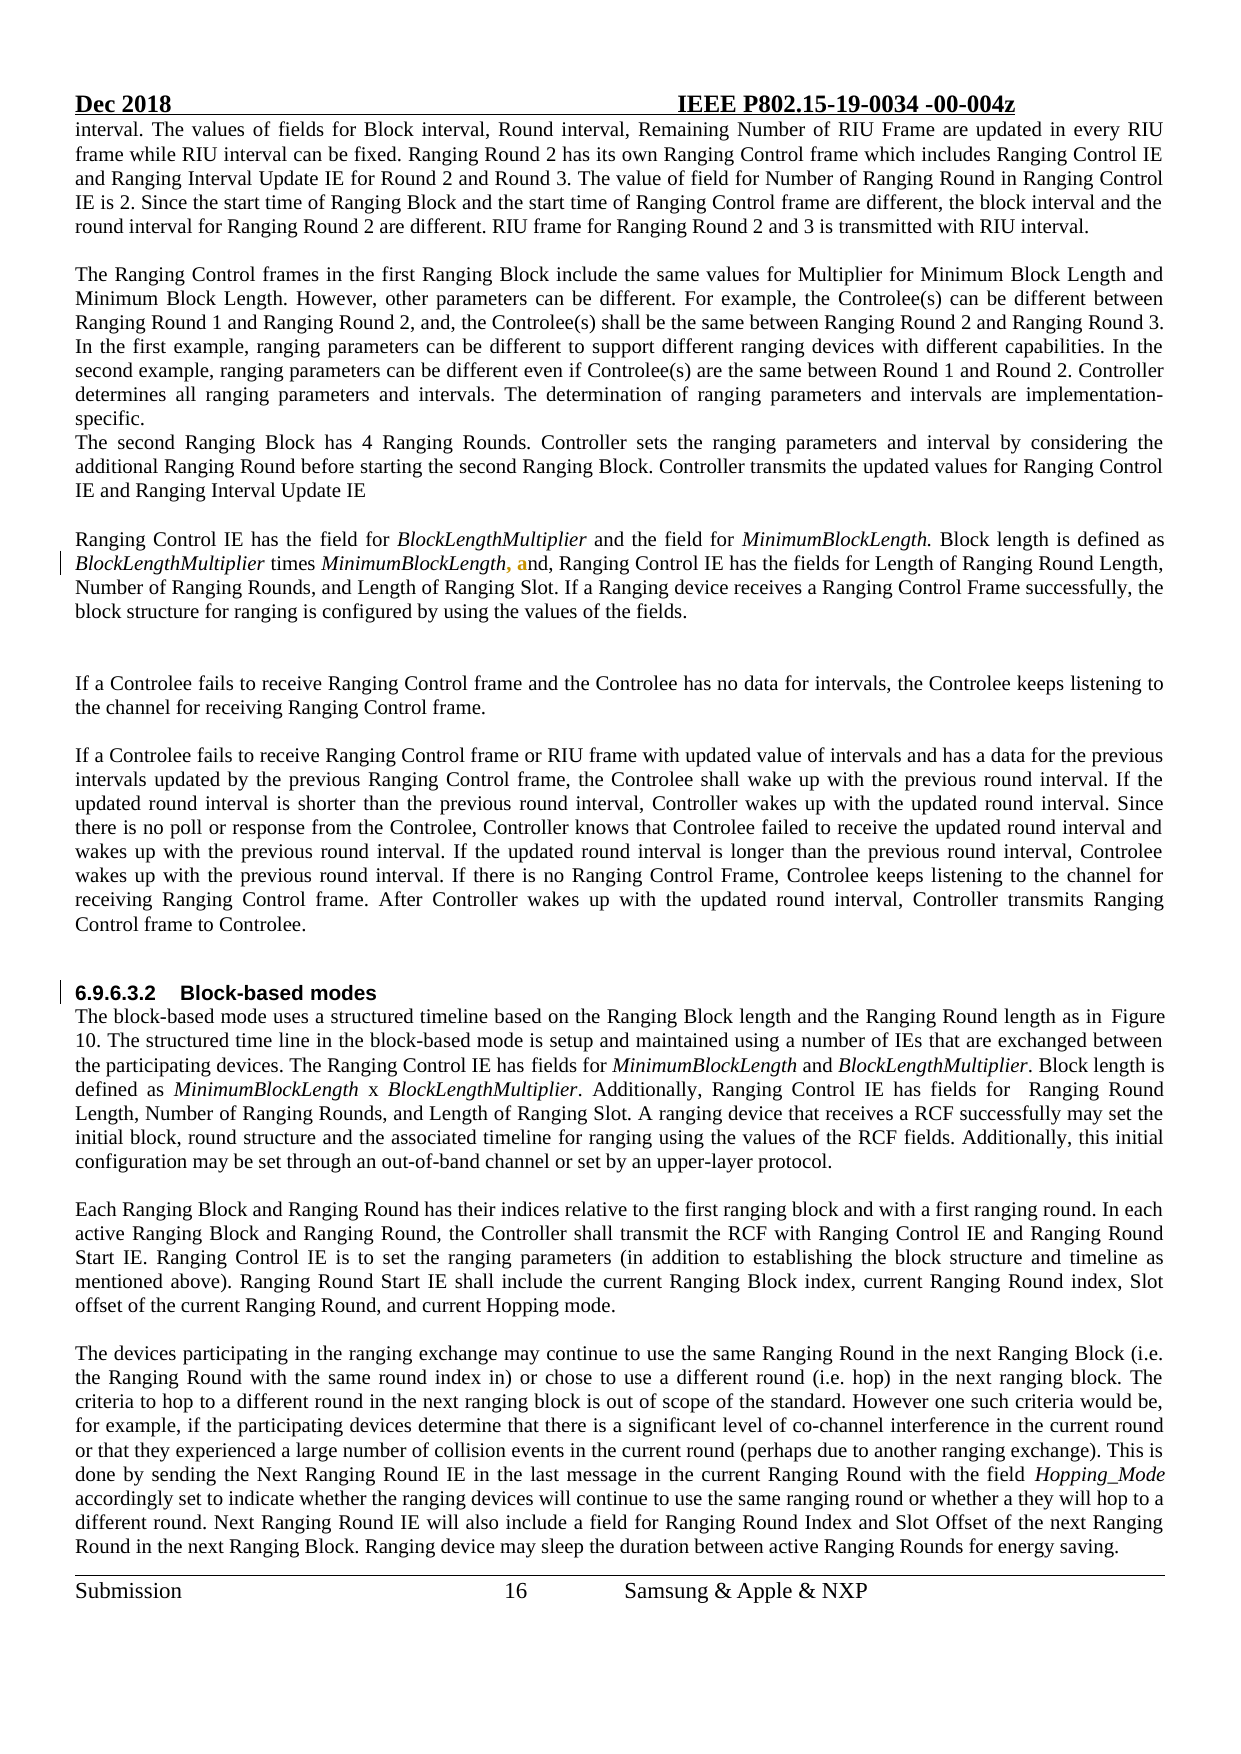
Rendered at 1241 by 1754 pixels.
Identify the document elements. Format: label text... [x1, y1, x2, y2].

subtitle Block-based modes [75, 980, 1165, 1004]
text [75, 117, 1165, 238]
text If a Controlee fails to receive Ranging Control frame or RIU frame with updated value of intervals and has a data for the previous intervals updated by the previous Ranging Control frame, the Controlee shall wake up with the previous round interval. If the updated round interval is shorter than the previous round interval, Controller wakes up with the updated round interval. Since there is no poll or response from the Controlee, Controller knows that Controlee failed to receive the updated round interval and wakes up with the previous round interval. If the updated round interval is longer than the previous round interval, Controlee wakes up with the previous round interval. If there is no Ranging Control Frame, Controlee keeps listening to the channel for receiving Ranging Control frame. After Controller wakes up with the updated round interval, Controller transmits Ranging Control frame to Controlee. [75, 743, 1165, 936]
text Each Ranging Block and Ranging Round has their indices relative to the first ranging block and with a first ranging round. In each active Ranging Block and Ranging Round, the Controller shall transmit the RCF with Ranging Control IE and Ranging Round Start IE. Ranging Control IE is to set the ranging parameters (in addition to establishing the block structure and timeline as mentioned above). Ranging Round Start IE shall include the current Ranging Block index, current Ranging Round index, Slot offset of the current Ranging Round, and current Hopping mode. [75, 1197, 1165, 1317]
text The Ranging Control frames in the first Ranging Block include the same values for Multiplier for Minimum Block Length and Minimum Block Length. However, other parameters can be different. For example, the Controlee(s) can be different between Ranging Round 1 and Ranging Round 2, and, the Controlee(s) shall be the same between Ranging Round 2 and Ranging Round 3. In the first example, ranging parameters can be different to support different ranging devices with different capabilities. In the second example, ranging parameters can be different even if Controlee(s) are the same between Round 1 and Round 2. Controller determines all ranging parameters and intervals. The determination of ranging parameters and intervals are implementation-specific. [75, 262, 1165, 430]
text The second Ranging Block has 4 Ranging Rounds. Controller sets the ranging parameters and interval by considering the additional Ranging Round before starting the second Ranging Block. Controller transmits the updated values for Ranging Control IE and Ranging Interval Update IE [75, 430, 1165, 502]
text If a Controlee fails to receive Ranging Control frame and the Controlee has no data for intervals, the Controlee keeps listening to the channel for receiving Ranging Control frame. [75, 671, 1165, 719]
text The devices participating in the ranging exchange may continue to use the same Ranging Round in the next Ranging Block (i.e. the Ranging Round with the same round index in) or chose to use a different round (i.e. hop) in the next ranging block. The criteria to hop to a different round in the next ranging block is out of scope of the standard. However one such criteria would be, for example, if the participating devices determine that there is a significant level of co-channel interference in the current round or that they experienced a large number of collision events in the current round (perhaps due to another ranging exchange). This is done by sending the Next Ranging Round IE in the last message in the current Ranging Round with the field Hopping_Mode accordingly set to indicate whether the ranging devices will continue to use the same ranging round or whether a they will hop to a different round. Next Ranging Round IE will also include a field for Ranging Round Index and Slot Offset of the next Ranging Round in the next Ranging Block. Ranging device may sleep the duration between active Ranging Rounds for energy saving. [75, 1341, 1165, 1558]
text Ranging Control IE has the field for BlockLengthMultiplier and the field for MinimumBlockLength. Block length is defined as BlockLengthMultiplier times MinimumBlockLength, and, Ranging Control IE has the fields for Length of Ranging Round Length, Number of Ranging Rounds, and Length of Ranging Slot. If a Ranging device receives a Ranging Control Frame successfully, the block structure for ranging is configured by using the values of the fields. [75, 526, 1165, 623]
text The block-based mode uses a structured timeline based on the Ranging Block length and the Ranging Round length as in Figure 10. The structured time line in the block-based mode is setup and maintained using a number of IEs that are exchanged between the participating devices. The Ranging Control IE has fields for MinimumBlockLength and BlockLengthMultiplier. Block length is defined as MinimumBlockLength x BlockLengthMultiplier. Additionally, Ranging Control IE has fields for Ranging Round Length, Number of Ranging Rounds, and Length of Ranging Slot. A ranging device that receives a RCF successfully may set the initial block, round structure and the associated timeline for ranging using the values of the RCF fields. Additionally, this initial configuration may be set through an out-of-band channel or set by an upper-layer protocol. [75, 1004, 1165, 1173]
